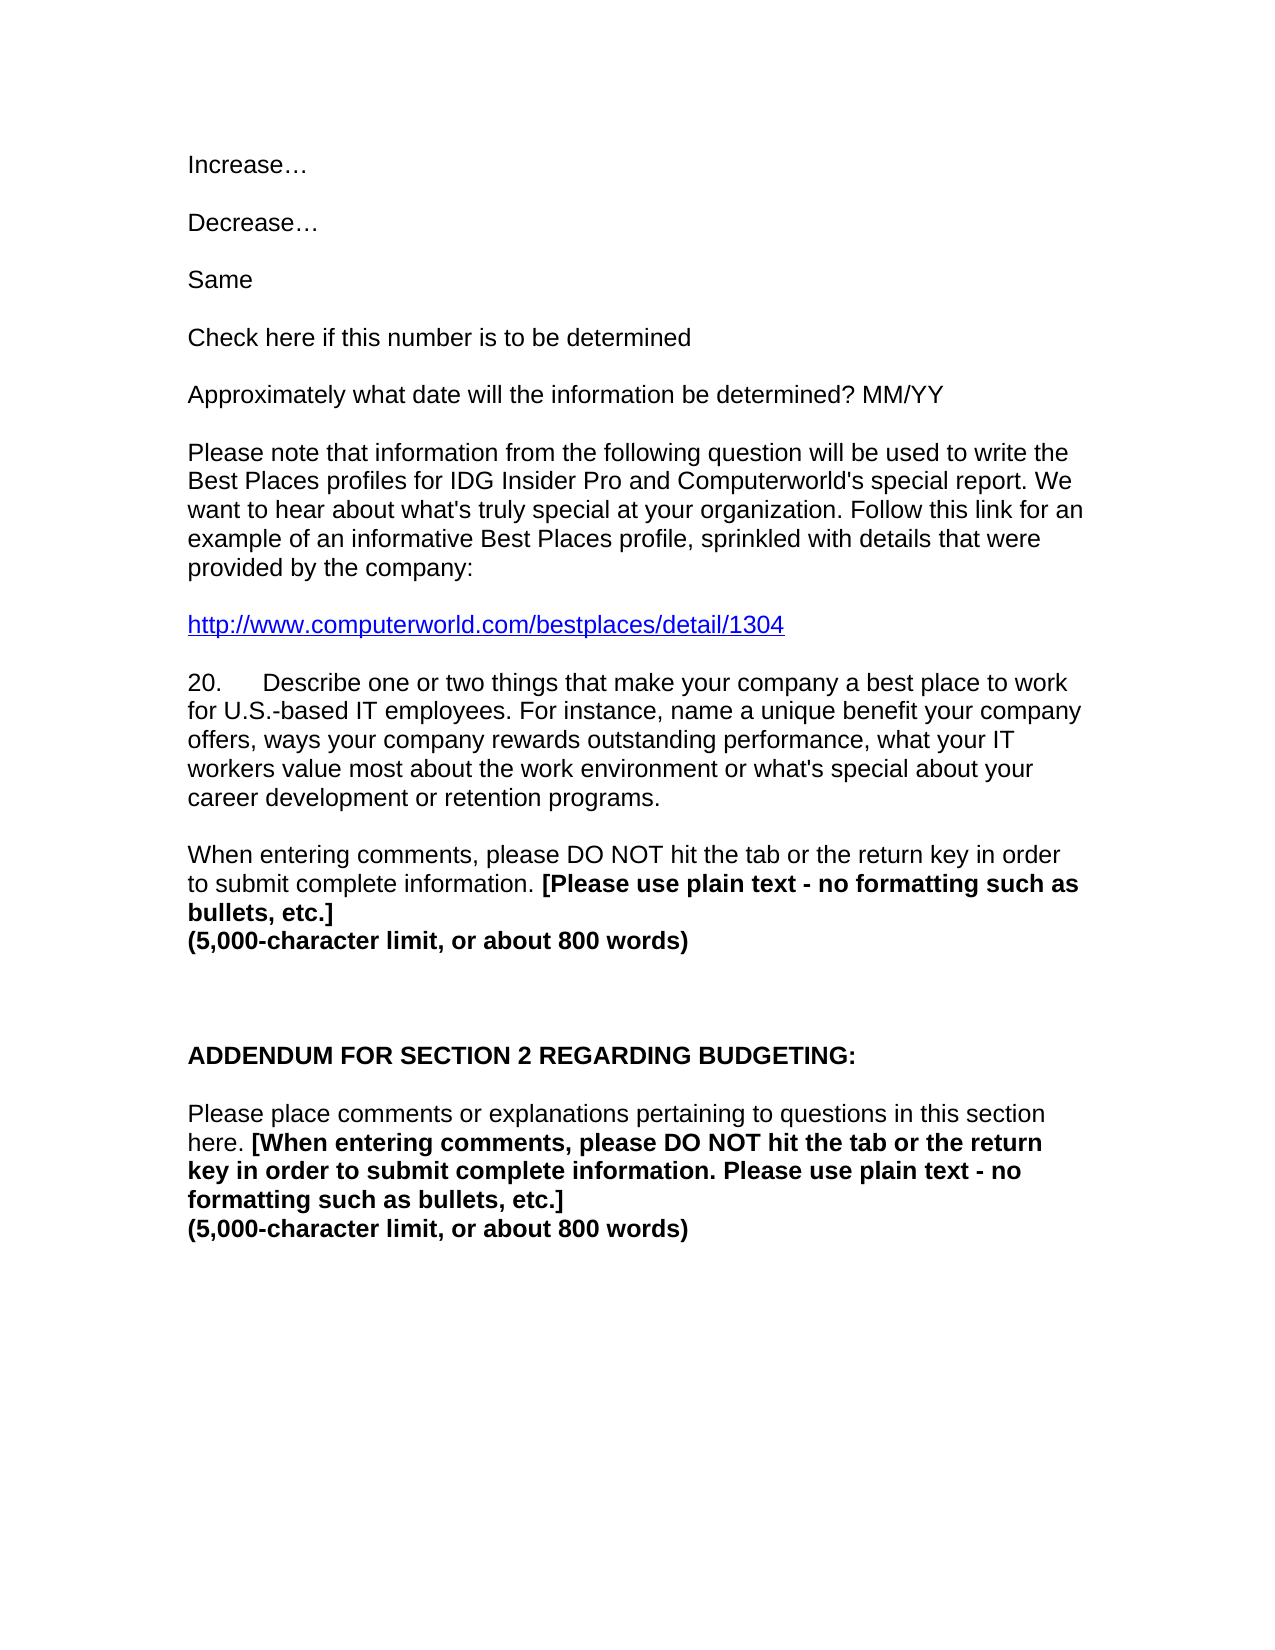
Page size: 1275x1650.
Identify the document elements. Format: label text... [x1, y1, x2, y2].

text (5,000-character limit, or about 800 words) [187, 926, 1087, 955]
text Check here if this number is to be determined [187, 322, 1087, 351]
text ADDENDUM FOR SECTION 2 REGARDING BUDGETING: [187, 1041, 1087, 1070]
text 20. Describe one or two things that make your company a best place to work for U.S.-based IT employees. For instance, name a unique benefit your company offers, ways your company rewards outstanding performance, what your IT workers value most about the work environment or what's special about your career development or retention programs. [187, 667, 1087, 811]
text Approximately what date will the information be determined? MM/YY [187, 380, 1087, 409]
text When entering comments, please DO NOT hit the tab or the return key in order to submit complete information. [Please use plain text - no formatting such as bullets, etc.] [187, 840, 1087, 926]
text http://www.computerworld.com/bestplaces/detail/1304 [187, 610, 1087, 639]
text Same [187, 265, 1087, 294]
text Decrease… [187, 207, 1087, 236]
text Please place comments or explanations pertaining to questions in this section here. [When entering comments, please DO NOT hit the tab or the return key in order to submit complete information. Please use plain text - no formatting such as bullets, etc.] [187, 1099, 1087, 1214]
text Please note that information from the following question will be used to write the Best Places profiles for IDG Insider Pro and Computerworld's special report. We want to hear about what's truly special at your organization. Follow this link for an example of an informative Best Places profile, sprinkled with details that were provided by the company: [187, 437, 1087, 581]
text Increase… [187, 150, 1087, 179]
text (5,000-character limit, or about 800 words) [187, 1214, 1087, 1242]
